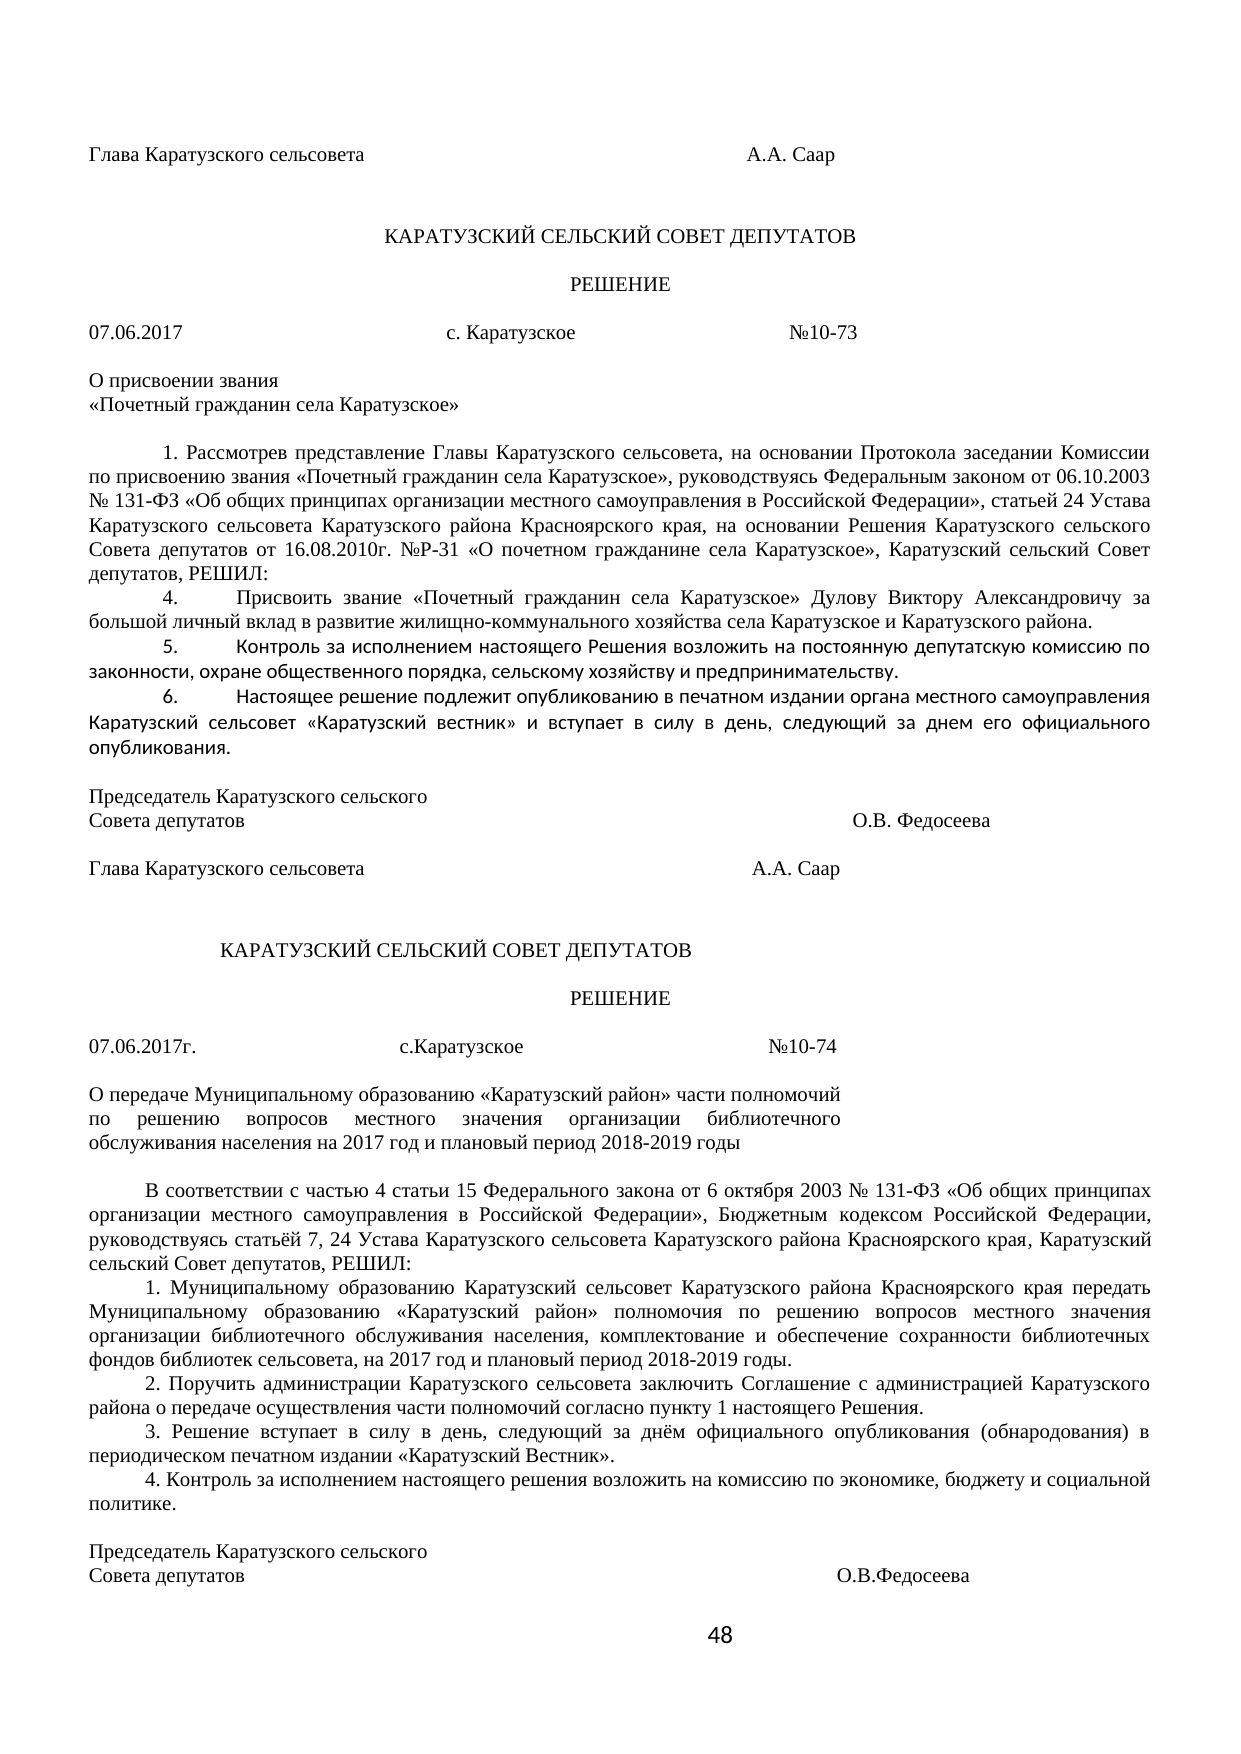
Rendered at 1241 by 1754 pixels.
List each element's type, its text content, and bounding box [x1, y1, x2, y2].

text Совета депутатов О.В. Федосеева [89, 808, 1152, 832]
text Совета депутатов О.В.Федосеева [89, 1563, 1152, 1587]
text 07.06.2017г. с.Каратузское №10-74 [89, 1034, 1152, 1058]
text РЕШЕНИЕ [89, 986, 1152, 1010]
text 4. Контроль за исполнением настоящего решения возложить на комиссию по экономике, бюджету и социальной политике. [89, 1467, 1152, 1515]
list Настоящее решение подлежит опубликованию в печатном издании органа местного самоуправления Каратузский сельсовет «Каратузский вестник» и вступает в силу в день, следующий за днем его официального опубликования. [89, 684, 1152, 760]
text КАРАТУЗСКИЙ СЕЛЬСКИЙ СОВЕТ ДЕПУТАТОВ [89, 224, 1152, 248]
text 2. Поручить администрации Каратузского сельсовета заключить Соглашение с администрацией Каратузского района о передаче осуществления части полномочий согласно пункту 1 настоящего Решения. [89, 1371, 1152, 1419]
text 1. Муниципальному образованию Каратузский сельсовет Каратузского района Красноярского края передать Муниципальному образованию «Каратузский район» полномочия по решению вопросов местного значения организации библиотечного обслуживания населения, комплектование и обеспечение сохранности библиотечных фондов библиотек сельсовета, на 2017 год и плановый период 2018-2019 годы. [89, 1274, 1152, 1371]
text РЕШЕНИЕ [89, 272, 1152, 296]
list Контроль за исполнением настоящего Решения возложить на постоянную депутатскую комиссию по законности, охране общественного порядка, сельскому хозяйству и предпринимательству. [89, 633, 1152, 684]
text О присвоении звания [89, 368, 1152, 392]
text КАРАТУЗСКИЙ СЕЛЬСКИЙ СОВЕТ ДЕПУТАТОВ [51, 938, 1152, 962]
text 3. Решение вступает в силу в день, следующий за днём официального опубликования (обнародования) в периодическом печатном издании «Каратузский Вестник». [89, 1419, 1152, 1467]
text Председатель Каратузского сельского [89, 784, 1152, 808]
list Присвоить звание «Почетный гражданин села Каратузское» Дулову Виктору Александровичу за большой личный вклад в развитие жилищно-коммунального хозяйства села Каратузское и Каратузского района. [89, 585, 1152, 633]
text «Почетный гражданин села Каратузское» [89, 392, 1152, 416]
text 1. Рассмотрев представление Главы Каратузского сельсовета, на основании Протокола заседании Комиссии по присвоению звания «Почетный гражданин села Каратузское», руководствуясь Федеральным законом от 06.10.2003 № 131-ФЗ «Об общих принципах организации местного самоуправления в Российской Федерации», статьей 24 Устава Каратузского сельсовета Каратузского района Красноярского края, на основании Решения Каратузского сельского Совета депутатов от 16.08.2010г. №Р-31 «О почетном гражданине села Каратузское», Каратузский сельский Совет депутатов, РЕШИЛ: [89, 440, 1152, 585]
text 07.06.2017 с. Каратузское №10-73 [89, 320, 1152, 344]
text Председатель Каратузского сельского [89, 1539, 1152, 1563]
text О передаче Муниципальному образованию «Каратузский район» части полномочий по решению вопросов местного значения организации библиотечного обслуживания населения на 2017 год и плановый период 2018-2019 годы [89, 1082, 842, 1154]
text Глава Каратузского сельсовета А.А. Саар [89, 142, 1152, 166]
text Глава Каратузского сельсовета А.А. Саар [89, 856, 1152, 880]
